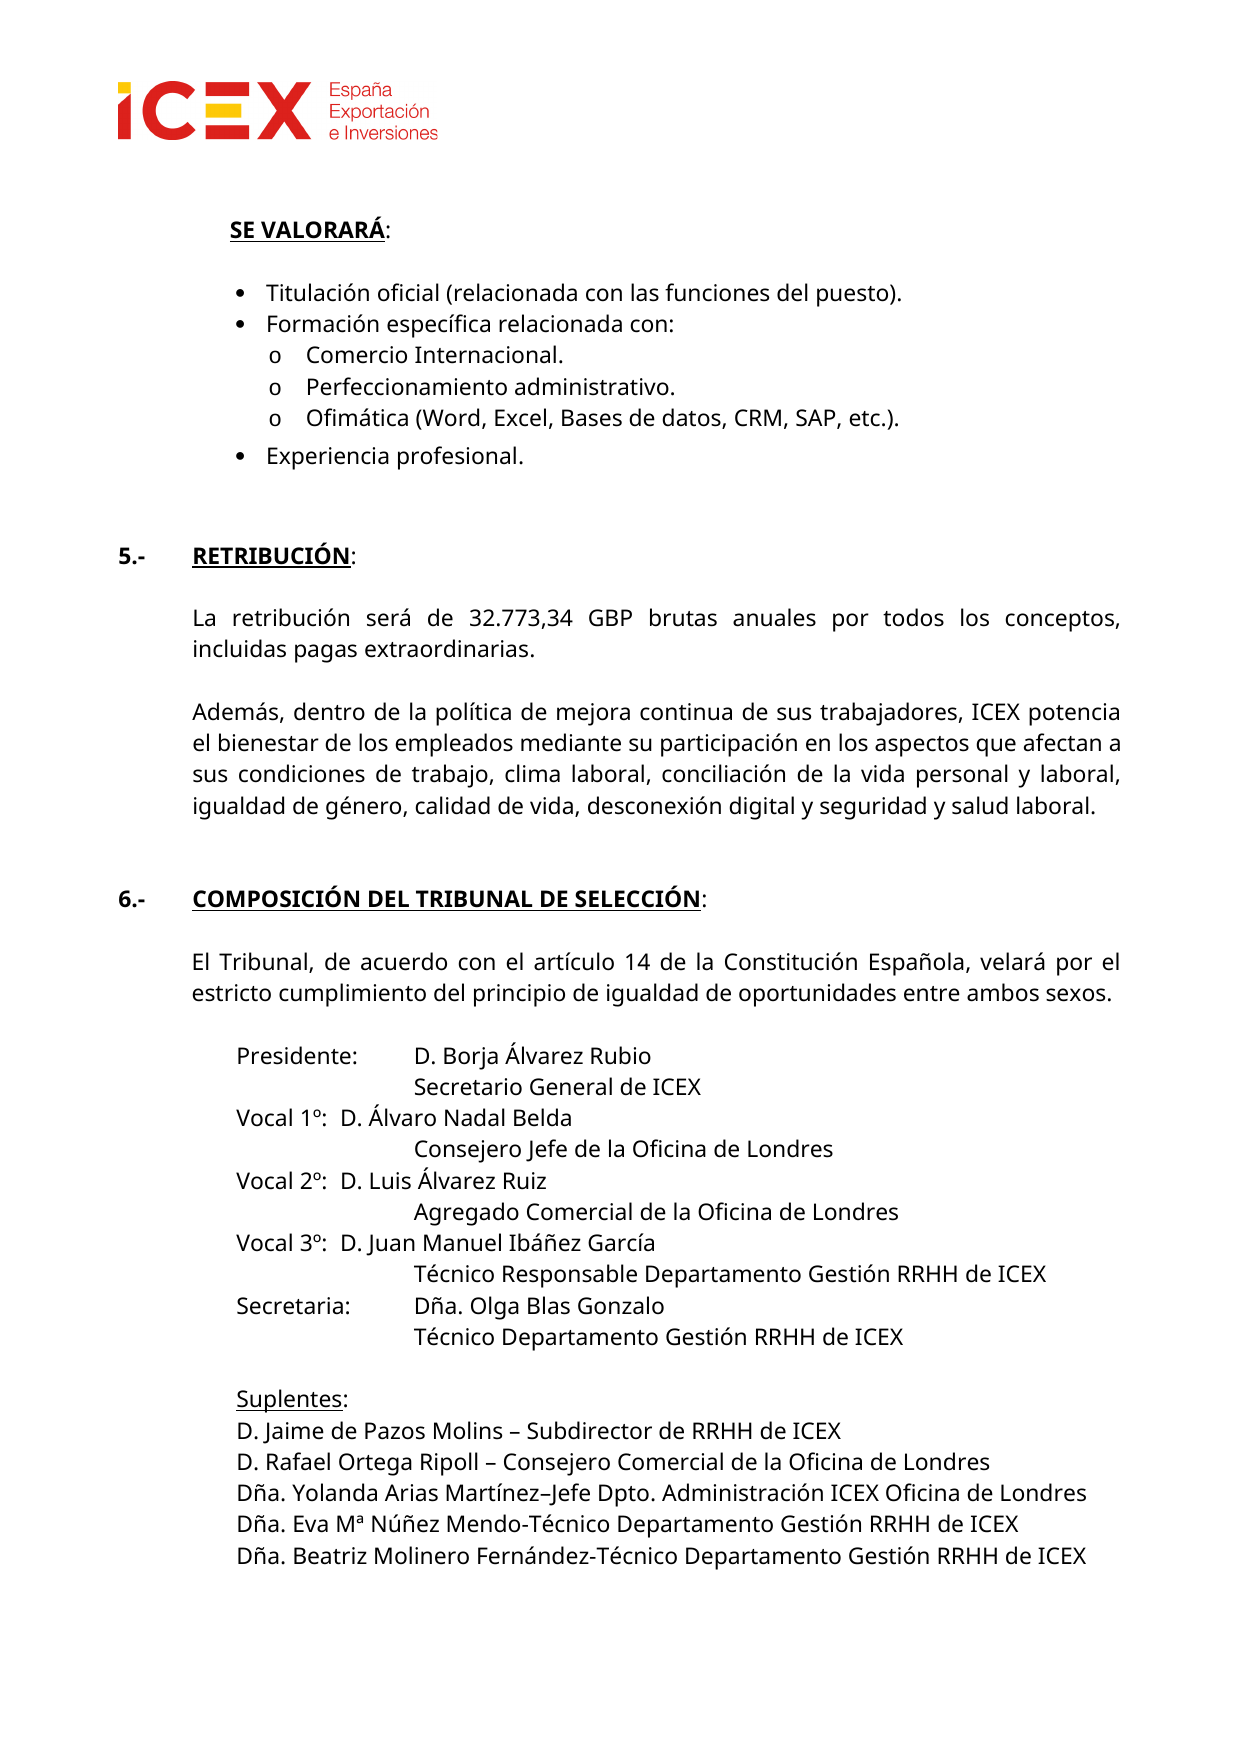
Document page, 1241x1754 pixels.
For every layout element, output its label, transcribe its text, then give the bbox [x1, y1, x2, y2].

text Consejero Jefe de la Oficina de Londres [236, 1133, 1122, 1164]
text Técnico Responsable Departamento Gestión RRHH de ICEX [236, 1258, 1122, 1289]
list Perfeccionamiento administrativo. [268, 371, 1124, 402]
text El Tribunal, de acuerdo con el artículo 14 de la Constitución Española, velará por el estricto cumplimiento del principio de igualdad de oportunidades entre ambos sexos. [191, 946, 1122, 1008]
list Ofimática (Word, Excel, Bases de datos, CRM, SAP, etc.). [268, 402, 1124, 433]
text Dña. Beatriz Molinero Fernández-Técnico Departamento Gestión RRHH de ICEX [236, 1539, 1152, 1571]
text La retribución será de 32.773,34 GBP brutas anuales por todos los conceptos, incluidas pagas extraordinarias. [192, 602, 1122, 664]
text Vocal 1º: D. Álvaro Nadal Belda [236, 1102, 1122, 1133]
text Dña. Eva Mª Núñez Mendo-Técnico Departamento Gestión RRHH de ICEX [236, 1508, 1122, 1539]
text Vocal 2º: D. Luis Álvarez Ruiz [236, 1164, 1122, 1196]
text 6.- COMPOSICIÓN DEL TRIBUNAL DE SELECCIÓN: [118, 883, 1122, 914]
list Experiencia profesional. [236, 439, 1140, 471]
text Vocal 3º: D. Juan Manuel Ibáñez García [236, 1227, 1122, 1258]
picture [118, 81, 438, 140]
text SE VALORARÁ: [156, 214, 1122, 246]
text Presidente: D. Borja Álvarez Rubio [236, 1039, 1122, 1071]
text Además, dentro de la política de mejora continua de sus trabajadores, ICEX potencia el bienestar de los empleados mediante su participación en los aspectos que afectan a sus condiciones de trabajo, clima laboral, conciliación de la vida personal y laboral, igualdad de género, calidad de vida, desconexión digital y seguridad y salud laboral. [192, 696, 1122, 821]
text Técnico Departamento Gestión RRHH de ICEX [236, 1321, 1122, 1352]
text Secretario General de ICEX [236, 1071, 1122, 1102]
text D. Rafael Ortega Ripoll – Consejero Comercial de la Oficina de Londres [236, 1446, 1122, 1477]
text D. Jaime de Pazos Molins – Subdirector de RRHH de ICEX [236, 1414, 1122, 1446]
text Agregado Comercial de la Oficina de Londres [118, 1196, 1181, 1227]
text Suplentes: [236, 1383, 1122, 1414]
text 5.- RETRIBUCIÓN: [118, 539, 1122, 571]
text Secretaria: Dña. Olga Blas Gonzalo [236, 1289, 1122, 1321]
list Comercio Internacional. [268, 339, 1124, 371]
text Dña. Yolanda Arias Martínez–Jefe Dpto. Administración ICEX Oficina de Londres [236, 1477, 1152, 1508]
list Formación específica relacionada con: [236, 308, 1124, 339]
list Titulación oficial (relacionada con las funciones del puesto). [236, 277, 1124, 308]
